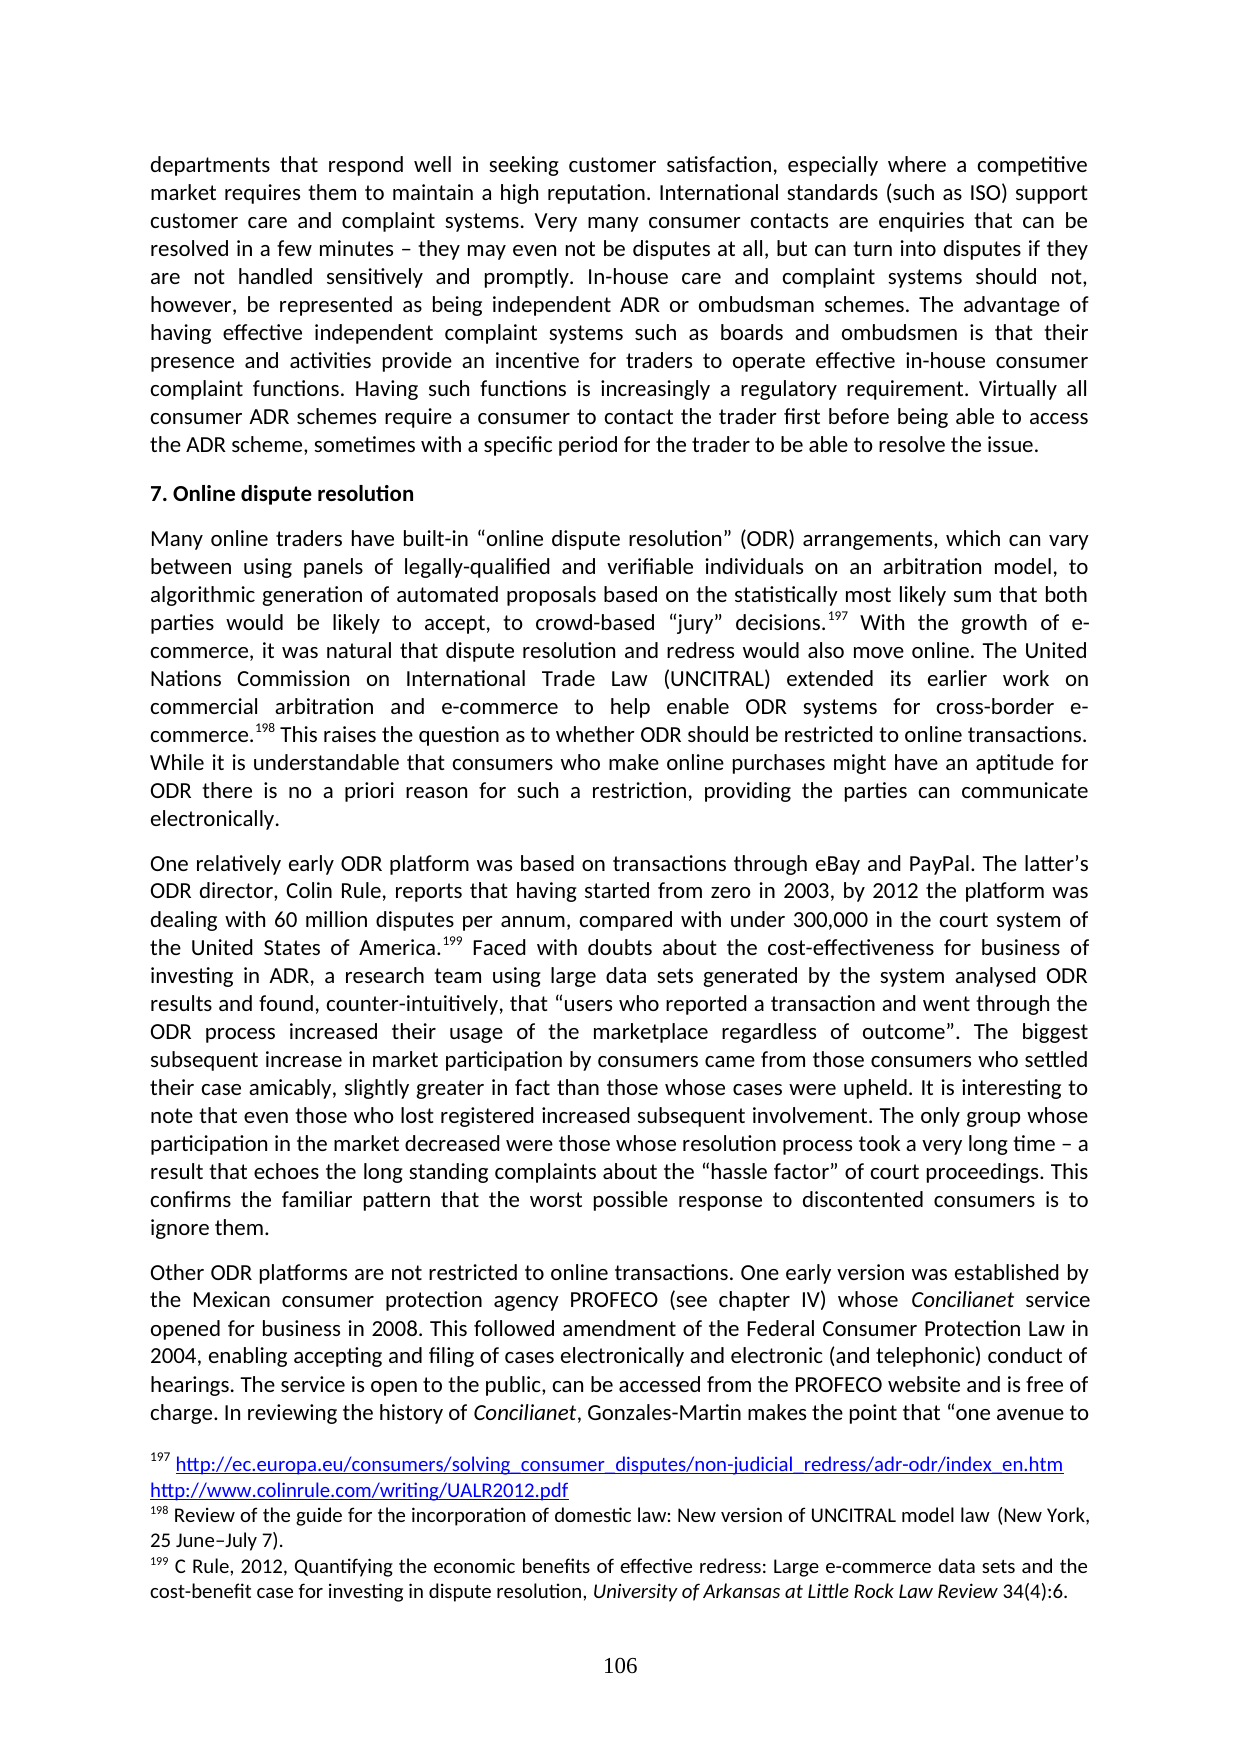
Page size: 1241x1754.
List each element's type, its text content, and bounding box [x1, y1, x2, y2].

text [150, 1258, 1090, 1426]
text One relatively early ODR platform was based on transactions through eBay and PayPal. The latter’s ODR director, Colin Rule, reports that having started from zero in 2003, by 2012 the platform was dealing with 60 million disputes per annum, compared with under 300,000 in the court system of the United States of America. Faced with doubts about the cost-effectiveness for business of investing in ADR, a research team using large data sets generated by the system analysed ODR results and found, counter-intuitively, that “users who reported a transaction and went through the ODR process increased their usage of the marketplace regardless of outcome”. The biggest subsequent increase in market participation by consumers came from those consumers who settled their case amicably, slightly greater in fact than those whose cases were upheld. It is interesting to note that even those who lost registered increased subsequent involvement. The only group whose participation in the market decreased were those whose resolution process took a very long time – a result that echoes the long standing complaints about the “hassle factor” of court proceedings. This confirms the familiar pattern that the worst possible response to discontented consumers is to ignore them. [150, 849, 1090, 1241]
text Many online traders have built-in “online dispute resolution” (ODR) arrangements, which can vary between using panels of legally-qualified and verifiable individuals on an arbitration model, to algorithmic generation of automated proposals based on the statistically most likely sum that both parties would be likely to accept, to crowd-based “jury” decisions. With the growth of e-commerce, it was natural that dispute resolution and redress would also move online. The United Nations Commission on International Trade Law (UNCITRAL) extended its earlier work on commercial arbitration and e-commerce to help enable ODR systems for cross-border e-commerce. This raises the question as to whether ODR should be restricted to online transactions. While it is understandable that consumers who make online purchases might have an aptitude for ODR there is no a priori reason for such a restriction, providing the parties can communicate electronically. [150, 524, 1090, 832]
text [150, 150, 1090, 458]
subtitle 7. Online dispute resolution [150, 479, 1090, 507]
